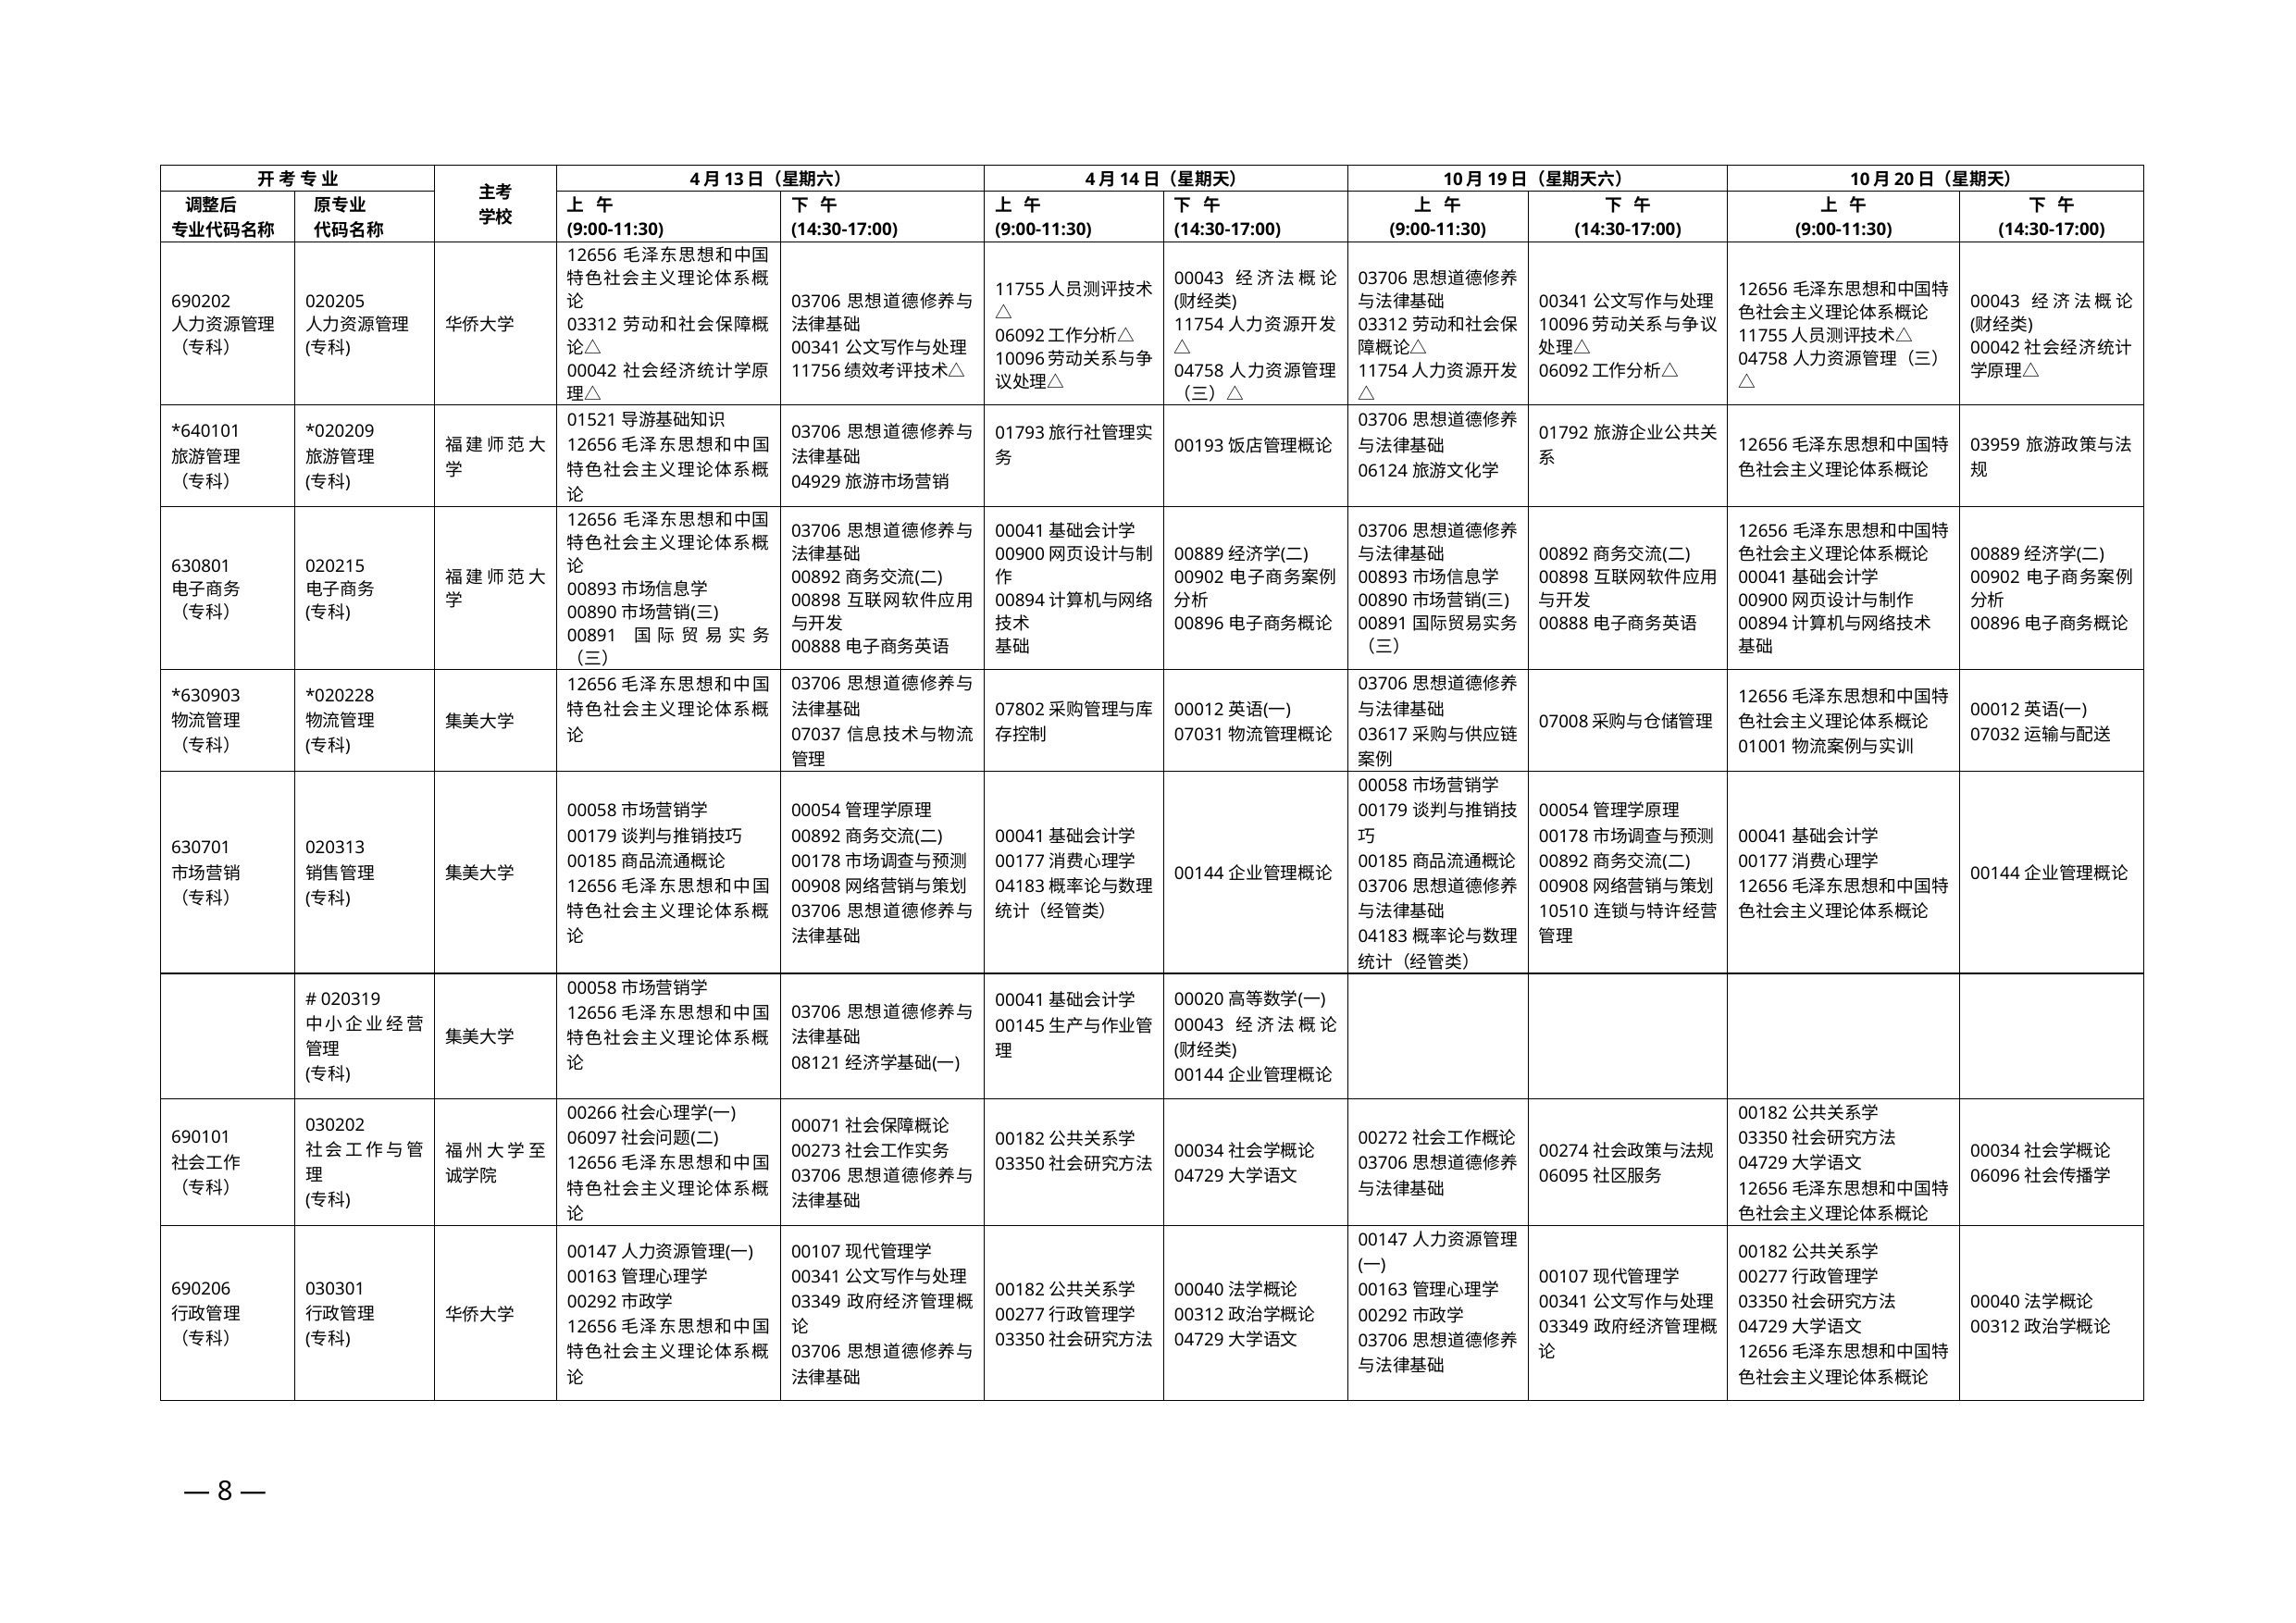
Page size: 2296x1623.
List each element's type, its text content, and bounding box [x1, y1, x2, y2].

table_cell [161, 974, 294, 1098]
table_cell 00107 现代管理学 00341 公文写作与处理 03349 政府经济管理概论 [1529, 1226, 1727, 1400]
table_cell 集美大学 [435, 772, 556, 973]
table_cell 00144 企业管理概论 [1960, 772, 2143, 973]
table_cell 00040 法学概论 00312 政治学概论 04729 大学语文 [1164, 1226, 1347, 1400]
table_cell 12656毛泽东思想和中国特色社会主义理论体系概论 [1728, 405, 1959, 506]
table_cell 00058 市场营销学 12656毛泽东思想和中国特色社会主义理论体系概论 [557, 974, 780, 1098]
table_cell 00341 公文写作与处理 10096劳动关系与争议处理△ 06092工作分析△ [1529, 242, 1727, 404]
table_header 10月19日（星期天六） [1348, 166, 1727, 191]
table_cell 690206 行政管理 （专科） [161, 1226, 294, 1400]
table_cell 上 午 (9:00-11:30) [985, 192, 1163, 242]
table_cell 下 午 (14:30-17:00) [1529, 192, 1727, 242]
table_cell 00892 商务交流(二) 00898 互联网软件应用与开发 00888 电子商务英语 [1529, 507, 1727, 669]
table_cell 030301 行政管理 (专科) [295, 1226, 434, 1400]
table_cell 03706 思想道德修养与法律基础 03617 采购与供应链案例 [1348, 670, 1528, 771]
table_cell 020215 电子商务 (专科) [295, 507, 434, 669]
table_cell 020313 销售管理 (专科) [295, 772, 434, 973]
table_cell 01792 旅游企业公共关系 [1529, 405, 1727, 506]
table_cell 03706 思想道德修养与法律基础 00893 市场信息学 00890 市场营销(三) 00891 国际贸易实务（三） [1348, 507, 1528, 669]
table_cell 00020 高等数学(一) 00043 经济法概论(财经类) 00144 企业管理概论 [1164, 974, 1347, 1098]
table_header 开 考 专 业 [161, 166, 434, 191]
table_cell 集美大学 [435, 974, 556, 1098]
table_cell [1348, 974, 1528, 1098]
table_cell *640101 旅游管理 （专科） [161, 405, 294, 506]
table_cell 00012 英语(一) 07031 物流管理概论 [1164, 670, 1347, 771]
table_cell 00193 饭店管理概论 [1164, 405, 1347, 506]
table_cell 00272 社会工作概论 03706 思想道德修养与法律基础 [1348, 1099, 1528, 1225]
table_cell 福建师范大学 [435, 507, 556, 669]
table_header 10月20日（星期天） [1728, 166, 2143, 191]
table_cell 03706 思想道德修养与法律基础 03312 劳动和社会保障概论△ 11754人力资源开发△ [1348, 242, 1528, 404]
table_cell 690101 社会工作 （专科） [161, 1099, 294, 1225]
table_cell 下 午 (14:30-17:00) [1960, 192, 2143, 242]
table_header 4月14日（星期天） [985, 166, 1347, 191]
table_cell 12656 毛泽东思想和中国特色社会主义理论体系概论 03312 劳动和社会保障概论△ 00042 社会经济统计学原理△ [557, 242, 780, 404]
table_cell 12656毛泽东思想和中国特色社会主义理论体系概论 01001 物流案例与实训 [1728, 670, 1959, 771]
table_cell 11755人员测评技术△ 06092工作分析△ 10096劳动关系与争议处理△ [985, 242, 1163, 404]
table_cell [1728, 974, 1959, 1098]
table_cell 00058 市场营销学 00179 谈判与推销技巧 00185 商品流通概论 03706 思想道德修养与法律基础 04183 概率论与数理统计（经管类） [1348, 772, 1528, 973]
table_cell 00040 法学概论 00312 政治学概论 [1960, 1226, 2143, 1400]
table_cell 12656 毛泽东思想和中国特色社会主义理论体系概论 11755人员测评技术△ 04758 人力资源管理（三）△ [1728, 242, 1959, 404]
table_cell 03706 思想道德修养与法律基础 00341 公文写作与处理 11756绩效考评技术△ [781, 242, 984, 404]
table_cell [1960, 974, 2143, 1098]
table_cell 00054 管理学原理 00178 市场调查与预测 00892 商务交流(二) 00908 网络营销与策划 10510 连锁与特许经营管理 [1529, 772, 1727, 973]
table_cell 00144 企业管理概论 [1164, 772, 1347, 973]
table_cell 华侨大学 [435, 1226, 556, 1400]
table_cell 01793 旅行社管理实务 [985, 405, 1163, 506]
table_cell 03706 思想道德修养与法律基础 00892 商务交流(二) 00898 互联网软件应用与开发 00888 电子商务英语 [781, 507, 984, 669]
table_cell 00043 经济法概论(财经类) 11754人力资源开发△ 04758 人力资源管理（三）△ [1164, 242, 1347, 404]
table_cell 030202 社会工作与管理 (专科) [295, 1099, 434, 1225]
table_cell 00147 人力资源管理(一) 00163 管理心理学 00292 市政学 12656毛泽东思想和中国特色社会主义理论体系概论 [557, 1226, 780, 1400]
table_cell 03706 思想道德修养与法律基础 07037 信息技术与物流管理 [781, 670, 984, 771]
table_cell 00043 经济法概论(财经类) 00042社会经济统计学原理△ [1960, 242, 2143, 404]
table_cell 00147 人力资源管理(一) 00163 管理心理学 00292 市政学 03706 思想道德修养与法律基础 [1348, 1226, 1528, 1400]
table_cell 07802 采购管理与库存控制 [985, 670, 1163, 771]
table_cell 00889 经济学(二) 00902 电子商务案例分析 00896 电子商务概论 [1960, 507, 2143, 669]
table_cell 上 午 (9:00-11:30) [557, 192, 780, 242]
table_cell 03706 思想道德修养与法律基础 04929 旅游市场营销 [781, 405, 984, 506]
table_cell 调整后 专业代码名称 [161, 192, 294, 242]
table_cell 00107 现代管理学 00341 公文写作与处理 03349 政府经济管理概论 03706 思想道德修养与法律基础 [781, 1226, 984, 1400]
table_cell 630701 市场营销 （专科） [161, 772, 294, 973]
table_cell *630903 物流管理 （专科） [161, 670, 294, 771]
table_cell 00182 公共关系学 00277 行政管理学 03350 社会研究方法 [985, 1226, 1163, 1400]
table_cell 原专业 代码名称 [295, 192, 434, 242]
table_cell 03959 旅游政策与法规 [1960, 405, 2143, 506]
table_cell 12656毛泽东思想和中国特色社会主义理论体系概论 [557, 670, 780, 771]
table_cell 00058 市场营销学 00179 谈判与推销技巧 00185 商品流通概论 12656毛泽东思想和中国特色社会主义理论体系概论 [557, 772, 780, 973]
table_cell 690202 人力资源管理 （专科） [161, 242, 294, 404]
table_cell 00041 基础会计学 00177 消费心理学 04183 概率论与数理统计（经管类） [985, 772, 1163, 973]
table_cell 00041 基础会计学 00177 消费心理学 12656毛泽东思想和中国特色社会主义理论体系概论 [1728, 772, 1959, 973]
table_cell 福州大学至诚学院 [435, 1099, 556, 1225]
table_cell 12656 毛泽东思想和中国特色社会主义理论体系概论 00041 基础会计学 00900 网页设计与制作 00894 计算机与网络技术 基础 [1728, 507, 1959, 669]
table_cell 集美大学 [435, 670, 556, 771]
table_cell 12656 毛泽东思想和中国特色社会主义理论体系概论 00893 市场信息学 00890 市场营销(三) 00891 国际贸易实务（三） [557, 507, 780, 669]
table_cell [1529, 974, 1727, 1098]
table_cell 020205 人力资源管理 (专科) [295, 242, 434, 404]
table_cell 华侨大学 [435, 242, 556, 404]
table_cell 上 午 (9:00-11:30) [1348, 192, 1528, 242]
table_cell 00054 管理学原理 00892 商务交流(二) 00178 市场调查与预测 00908 网络营销与策划 03706 思想道德修养与法律基础 [781, 772, 984, 973]
table_cell 下 午 (14:30-17:00) [781, 192, 984, 242]
table_cell 00274 社会政策与法规 06095 社区服务 [1529, 1099, 1727, 1225]
table_cell 上 午 (9:00-11:30) [1728, 192, 1959, 242]
table_cell 01521 导游基础知识 12656毛泽东思想和中国特色社会主义理论体系概论 [557, 405, 780, 506]
table_cell 03706 思想道德修养与法律基础 06124 旅游文化学 [1348, 405, 1528, 506]
table_cell 00182 公共关系学 03350 社会研究方法 04729 大学语文 12656毛泽东思想和中国特色社会主义理论体系概论 [1728, 1099, 1959, 1225]
table_cell *020209 旅游管理 (专科) [295, 405, 434, 506]
table_cell 00034 社会学概论 04729 大学语文 [1164, 1099, 1347, 1225]
table_cell 00889 经济学(二) 00902 电子商务案例分析 00896 电子商务概论 [1164, 507, 1347, 669]
table_cell 00041 基础会计学 00900 网页设计与制作 00894 计算机与网络技术 基础 [985, 507, 1163, 669]
table_header 主考 学校 [435, 166, 556, 242]
table_cell 00071 社会保障概论 00273 社会工作实务 03706 思想道德修养与法律基础 [781, 1099, 984, 1225]
table_cell *020228 物流管理 (专科) [295, 670, 434, 771]
table_cell 00041 基础会计学 00145 生产与作业管理 [985, 974, 1163, 1098]
table_cell 00034 社会学概论 06096 社会传播学 [1960, 1099, 2143, 1225]
table_cell 03706 思想道德修养与法律基础 08121 经济学基础(一) [781, 974, 984, 1098]
table_cell 00182 公共关系学 03350 社会研究方法 [985, 1099, 1163, 1225]
table_cell 福建师范大学 [435, 405, 556, 506]
table_cell 07008采购与仓储管理 [1529, 670, 1727, 771]
table_cell 630801 电子商务 （专科） [161, 507, 294, 669]
table_cell # 020319 中小企业经营管理 (专科) [295, 974, 434, 1098]
table_cell 00182 公共关系学 00277 行政管理学 03350 社会研究方法 04729 大学语文 12656毛泽东思想和中国特色社会主义理论体系概论 [1728, 1226, 1959, 1400]
table_cell 下 午 (14:30-17:00) [1164, 192, 1347, 242]
table_cell 00012 英语(一) 07032 运输与配送 [1960, 670, 2143, 771]
table_header 4月13日（星期六） [557, 166, 984, 191]
table_cell 00266 社会心理学(一) 06097 社会问题(二) 12656毛泽东思想和中国特色社会主义理论体系概论 [557, 1099, 780, 1225]
